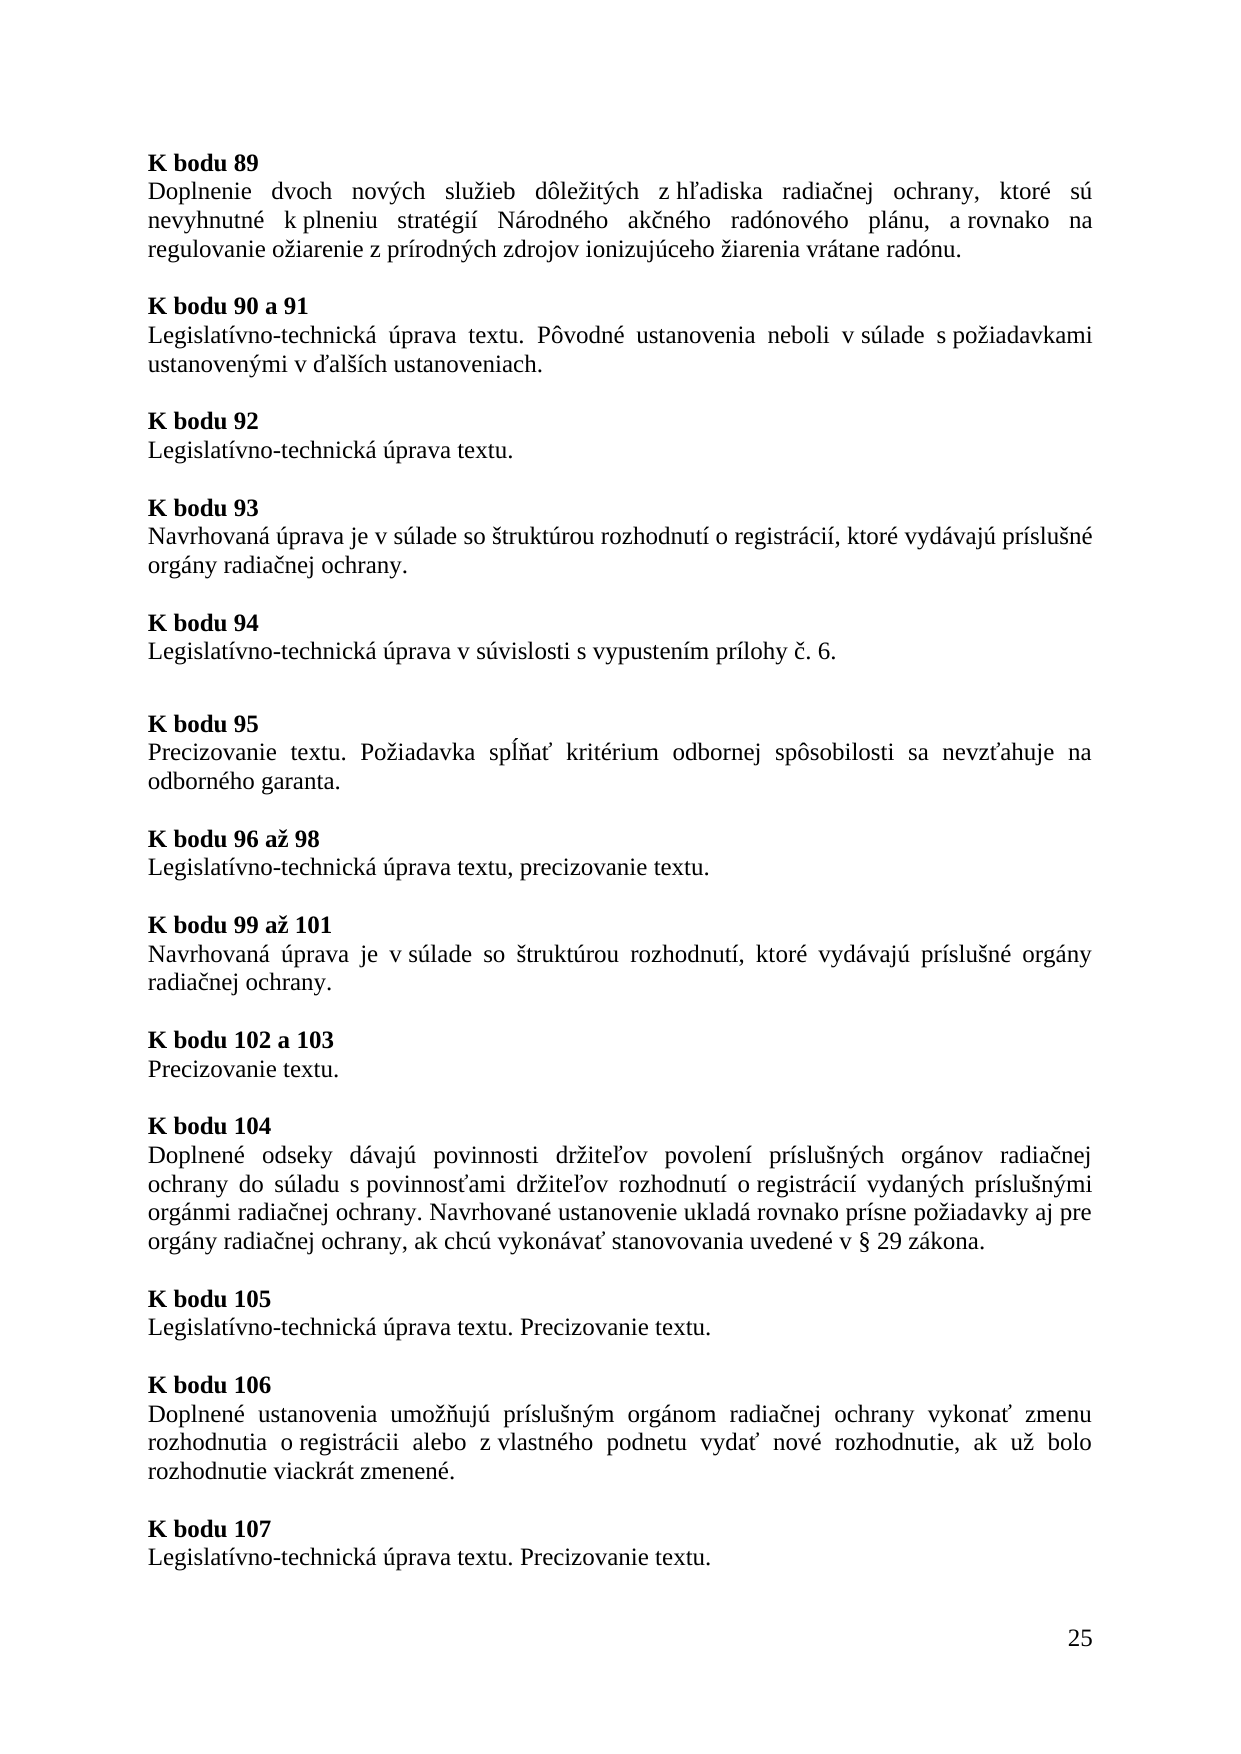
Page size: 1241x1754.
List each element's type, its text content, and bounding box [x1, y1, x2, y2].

text Legislatívno-technická úprava textu. Precizovanie textu. [148, 1542, 1093, 1571]
text Legislatívno-technická úprava textu, precizovanie textu. [148, 852, 1093, 881]
text K bodu 104 [148, 1111, 1093, 1140]
text Precizovanie textu. Požiadavka spĺňať kritérium odbornej spôsobilosti sa nevzťahuje na odborného garanta. [148, 737, 1093, 795]
text Doplnené ustanovenia umožňujú príslušným orgánom radiačnej ochrany vykonať zmenu rozhodnutia o registrácii alebo z vlastného podnetu vydať nové rozhodnutie, ak už bolo rozhodnutie viackrát zmenené. [148, 1399, 1093, 1485]
text Legislatívno-technická úprava textu. Pôvodné ustanovenia neboli v súlade s požiadavkami ustanovenými v ďalších ustanoveniach. [148, 320, 1093, 378]
text K bodu 106 [148, 1370, 1093, 1399]
text Doplnenie dvoch nových služieb dôležitých z hľadiska radiačnej ochrany, ktoré sú nevyhnutné k plneniu stratégií Národného akčného radónového plánu, a rovnako na regulovanie ožiarenie z prírodných zdrojov ionizujúceho žiarenia vrátane radónu. [148, 176, 1093, 263]
text K bodu 89 [148, 148, 1093, 176]
text Legislatívno-technická úprava textu. [148, 435, 1093, 464]
text K bodu 107 [148, 1514, 1093, 1542]
text Navrhovaná úprava je v súlade so štruktúrou rozhodnutí o registrácií, ktoré vydávajú príslušné orgány radiačnej ochrany. [148, 521, 1093, 579]
text K bodu 102 a 103 [148, 1025, 1093, 1054]
text Doplnené odseky dávajú povinnosti držiteľov povolení príslušných orgánov radiačnej ochrany do súladu s povinnosťami držiteľov rozhodnutí o registrácií vydaných príslušnými orgánmi radiačnej ochrany. Navrhované ustanovenie ukladá rovnako prísne požiadavky aj pre orgány radiačnej ochrany, ak chcú vykonávať stanovovania uvedené v § 29 zákona. [148, 1140, 1093, 1255]
list Legislatívno-technická úprava v súvislosti s vypustením prílohy č. 6. [148, 636, 1107, 665]
text K bodu 94 [148, 608, 1093, 636]
text Legislatívno-technická úprava textu. Precizovanie textu. [148, 1312, 1093, 1341]
text K bodu 95 [148, 709, 1093, 737]
text K bodu 90 a 91 [148, 291, 1093, 320]
text K bodu 105 [148, 1284, 1093, 1312]
text Precizovanie textu. [148, 1054, 1093, 1082]
text K bodu 96 až 98 [148, 824, 1093, 852]
text K bodu 92 [148, 406, 1093, 435]
text K bodu 93 [148, 493, 1093, 521]
text Navrhovaná úprava je v súlade so štruktúrou rozhodnutí, ktoré vydávajú príslušné orgány radiačnej ochrany. [148, 939, 1093, 996]
text K bodu 99 až 101 [148, 910, 1093, 939]
